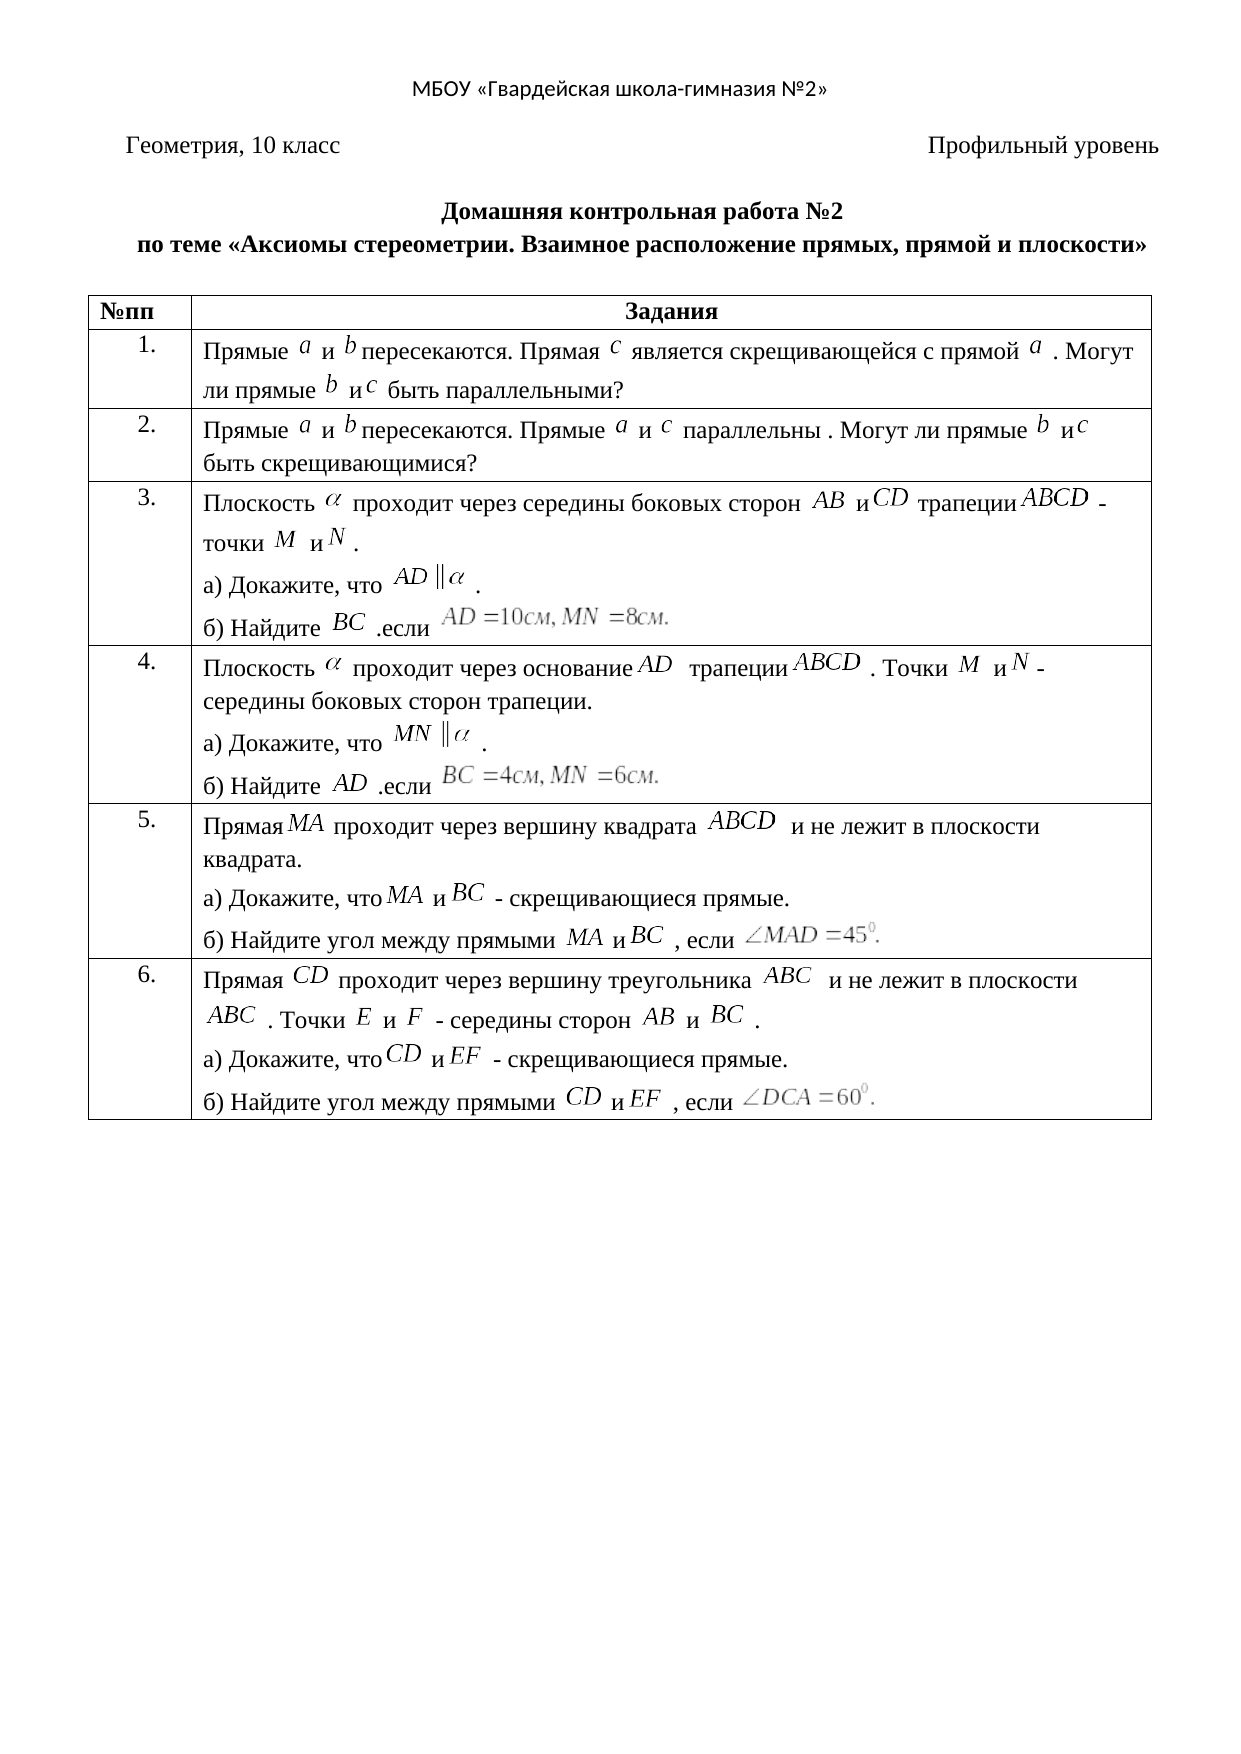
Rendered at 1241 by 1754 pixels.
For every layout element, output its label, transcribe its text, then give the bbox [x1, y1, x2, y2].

table_cell Прямая проходит через вершину треугольника и не лежит в плоскости . Точки и - середины сторон и . а) Докажите, что и - скрещивающиеся прямые. б) Найдите угол между прямыми и , если [192, 959, 1151, 1119]
table_cell [89, 409, 191, 481]
table_cell [89, 482, 191, 645]
table_cell [89, 330, 191, 408]
text Геометрия, 10 класс Профильный уровень [75, 130, 1165, 158]
table_header Задания [192, 296, 1151, 328]
table_cell Прямые и пересекаются. Прямая является скрещивающейся с прямой . Могут ли прямые и быть параллельными? [192, 330, 1151, 408]
table_header №пп [89, 296, 191, 328]
table_cell Плоскость проходит через основание трапеции . Точки и- середины боковых сторон трапеции. а) Докажите, что . б) Найдите .если [192, 646, 1151, 803]
table_cell [89, 646, 191, 803]
text Домашняя контрольная работа №2 [75, 196, 1165, 224]
table_cell Плоскость проходит через середины боковых сторон и трапеции - точки и. а) Докажите, что . б) Найдите .если [192, 482, 1151, 645]
table_cell Прямые и пересекаются. Прямые и параллельны . Могут ли прямые и быть скрещивающимися? [192, 409, 1151, 481]
text по теме «Аксиомы стереометрии. Взаимное расположение прямых, прямой и плоскости» [75, 229, 1165, 258]
table_cell Прямая проходит через вершину квадрата и не лежит в плоскости квадрата. а) Докажите, что и - скрещивающиеся прямые. б) Найдите угол между прямыми и , если [192, 804, 1151, 958]
table_cell [89, 804, 191, 958]
table_cell [89, 959, 191, 1119]
